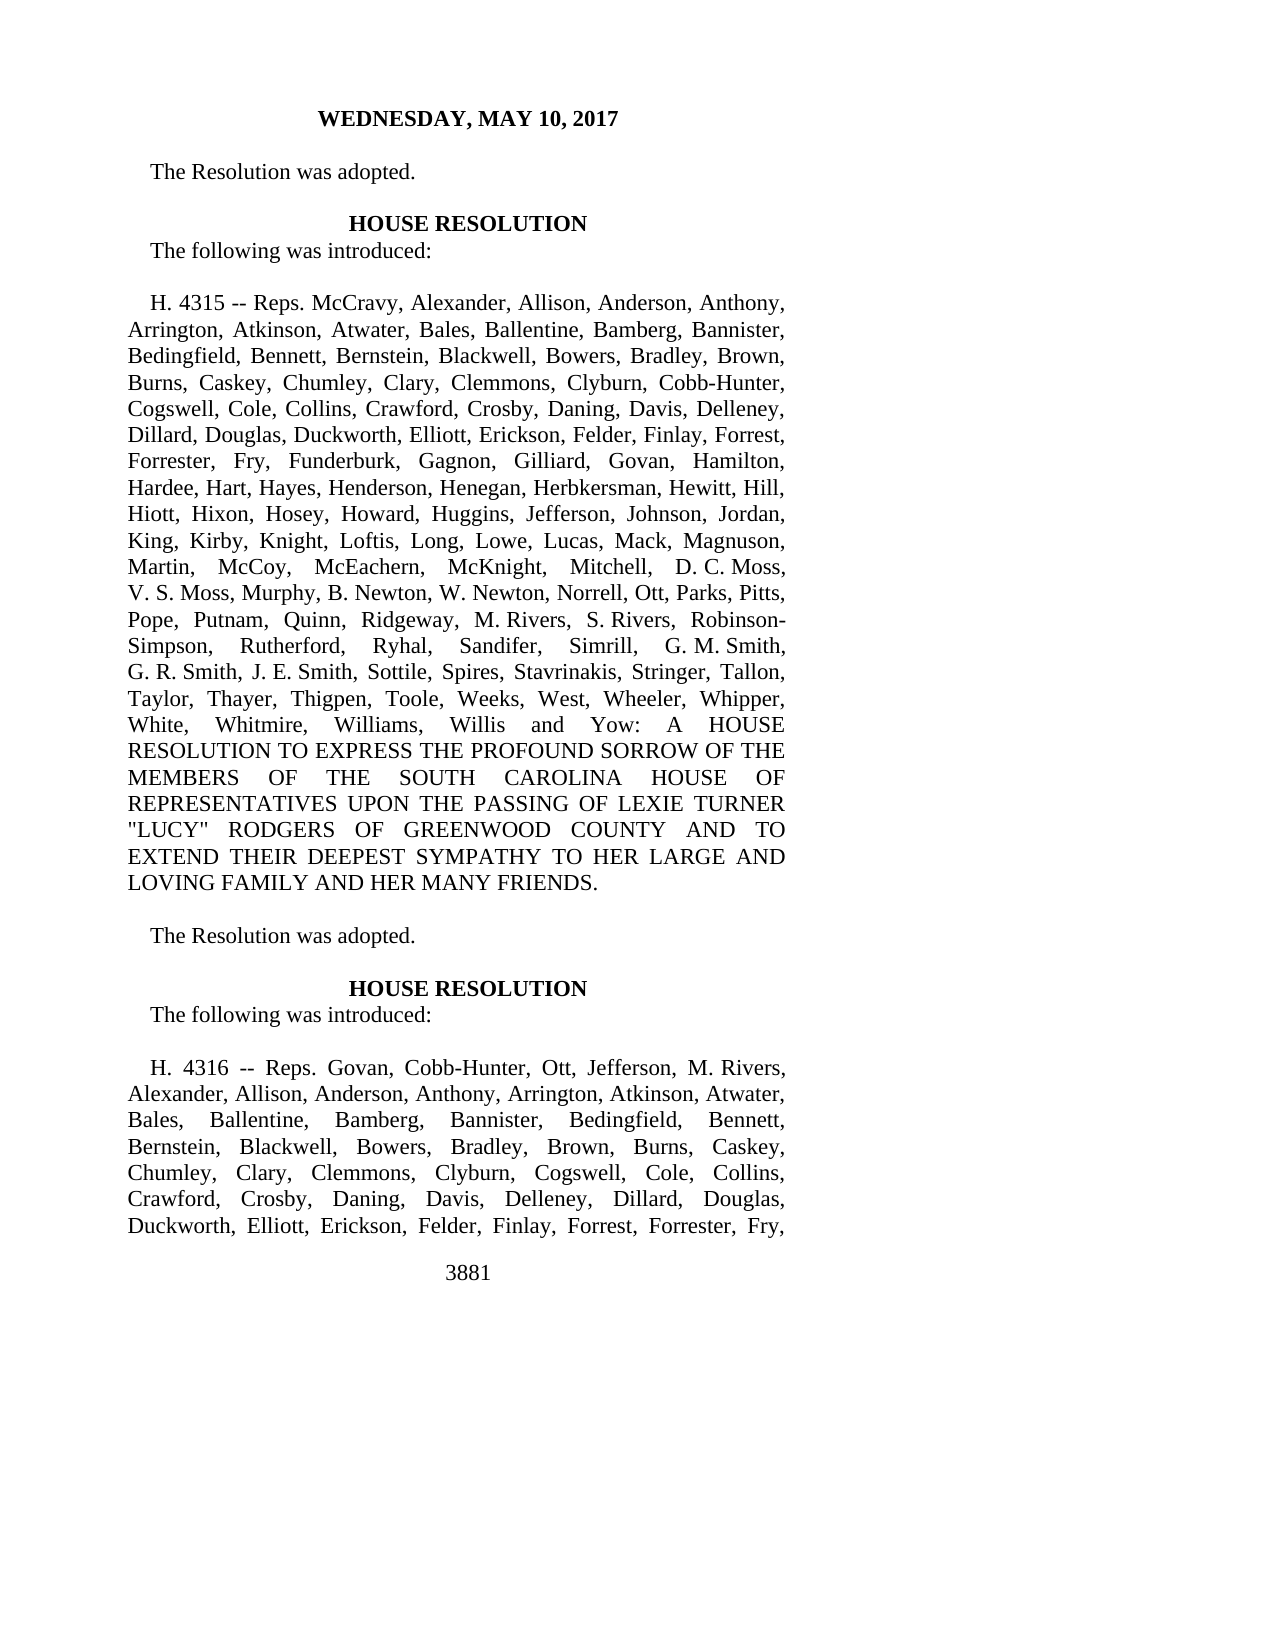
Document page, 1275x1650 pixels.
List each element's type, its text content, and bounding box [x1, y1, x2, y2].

text The Resolution was adopted. [127, 922, 786, 948]
text The following was introduced: [127, 1001, 786, 1027]
text The following was introduced: [127, 237, 786, 263]
text H. 4315 -- Reps. McCravy, Alexander, Allison, Anderson, Anthony, Arrington, Atkinson, Atwater, Bales, Ballentine, Bamberg, Bannister, Bedingfield, Bennett, Bernstein, Blackwell, Bowers, Bradley, Brown, Burns, Caskey, Chumley, Clary, Clemmons, Clyburn, Cobb-Hunter, Cogswell, Cole, Collins, Crawford, Crosby, Daning, Davis, Delleney, Dillard, Douglas, Duckworth, Elliott, Erickson, Felder, Finlay, Forrest, Forrester, Fry, Funderburk, Gagnon, Gilliard, Govan, Hamilton, Hardee, Hart, Hayes, Henderson, Henegan, Herbkersman, Hewitt, Hill, Hiott, Hixon, Hosey, Howard, Huggins, Jefferson, Johnson, Jordan, King, Kirby, Knight, Loftis, Long, Lowe, Lucas, Mack, Magnuson, Martin, McCoy, McEachern, McKnight, Mitchell, D. C. Moss, V. S. Moss, Murphy, B. Newton, W. Newton, Norrell, Ott, Parks, Pitts, Pope, Putnam, Quinn, Ridgeway, M. Rivers, S. Rivers, Robinson-Simpson, Rutherford, Ryhal, Sandifer, Simrill, G. M. Smith, G. R. Smith, J. E. Smith, Sottile, Spires, Stavrinakis, Stringer, Tallon, Taylor, Thayer, Thigpen, Toole, Weeks, West, Wheeler, Whipper, White, Whitmire, Williams, Willis and Yow: A HOUSE RESOLUTION TO EXPRESS THE PROFOUND SORROW OF THE MEMBERS OF THE SOUTH CAROLINA HOUSE OF REPRESENTATIVES UPON THE PASSING OF LEXIE TURNER "LUCY" RODGERS OF GREENWOOD COUNTY AND TO EXTEND THEIR DEEPEST SYMPATHY TO HER LARGE AND LOVING FAMILY AND HER MANY FRIENDS. [127, 289, 786, 896]
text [127, 1054, 786, 1238]
text HOUSE RESOLUTION [127, 210, 786, 237]
text HOUSE RESOLUTION [127, 975, 786, 1001]
text The Resolution was adopted. [127, 158, 786, 184]
